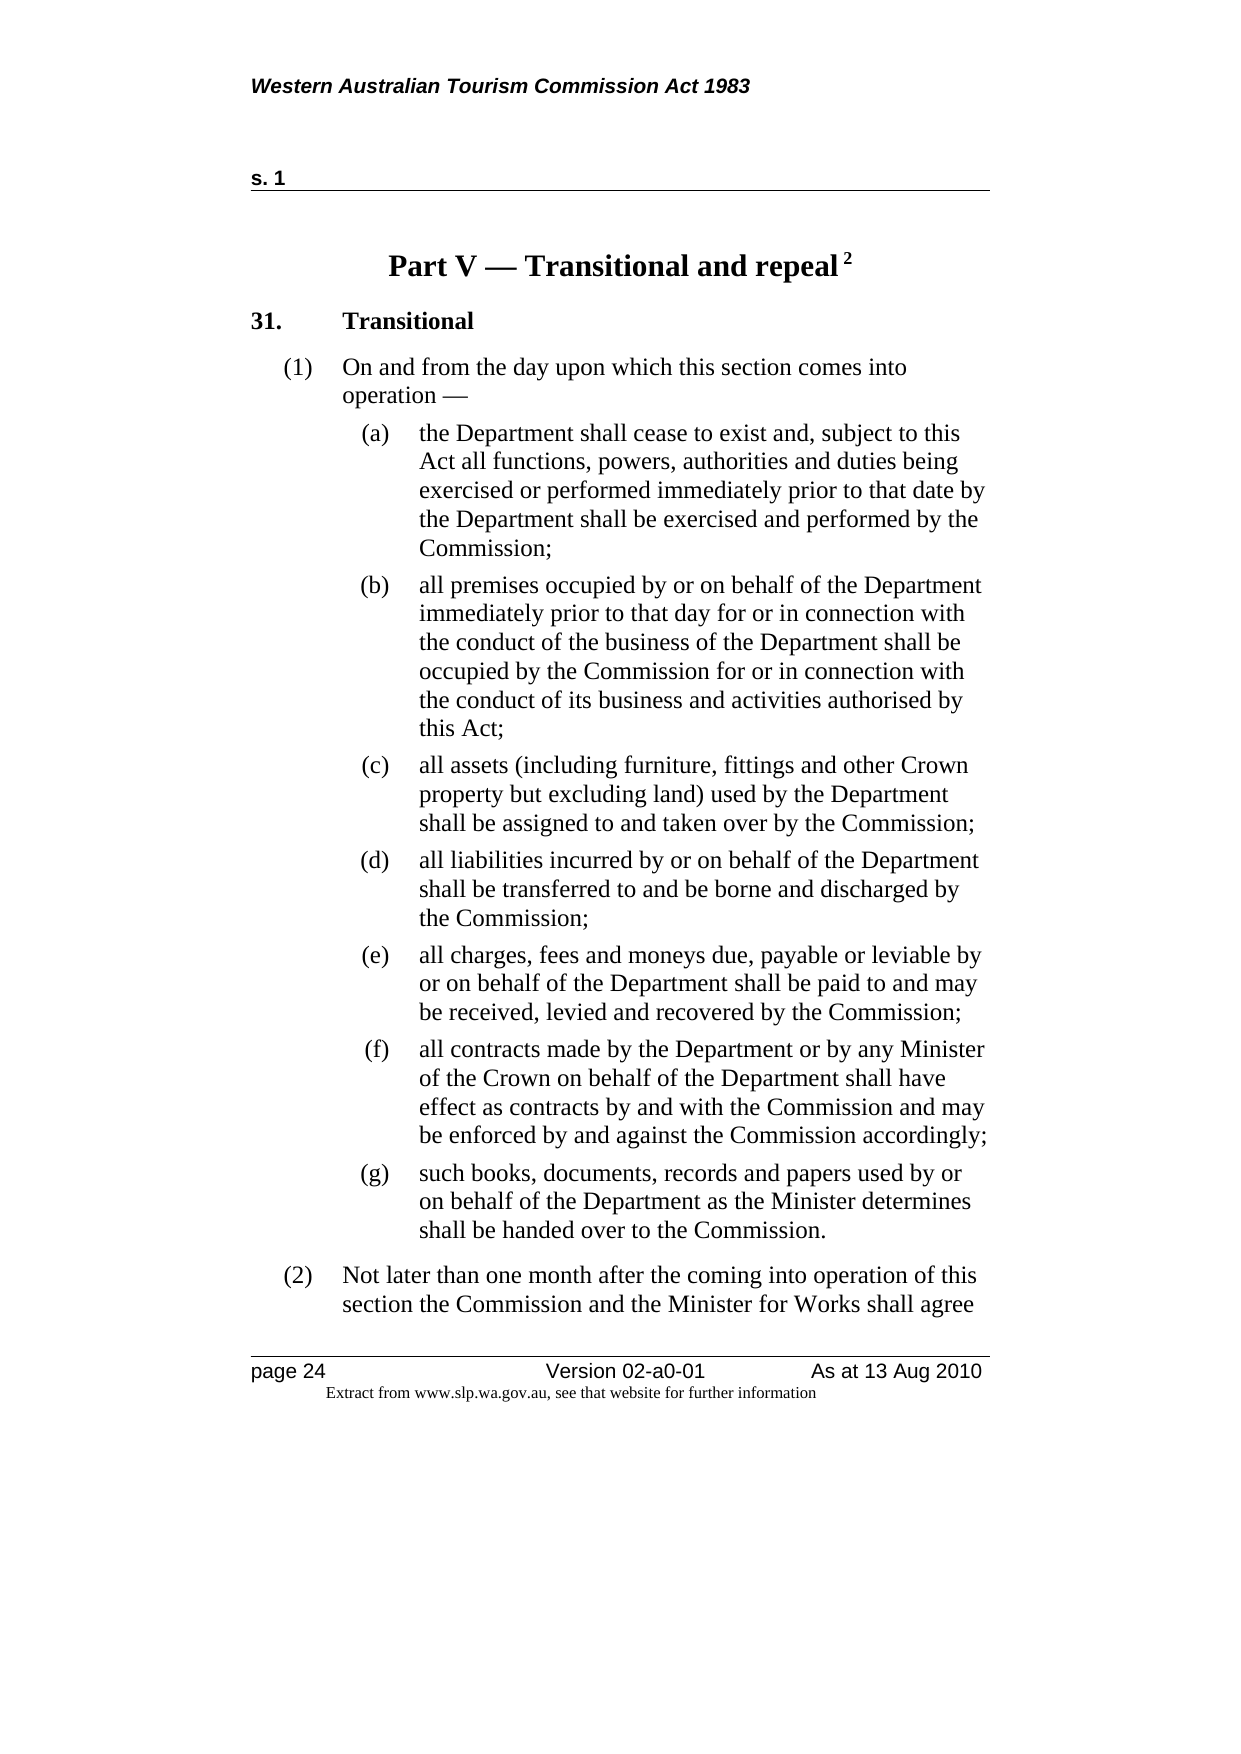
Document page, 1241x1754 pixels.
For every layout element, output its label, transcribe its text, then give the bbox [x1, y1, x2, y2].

text (1) On and from the day upon which this section comes into operation — [251, 352, 990, 409]
text (g) such books, documents, records and papers used by or on behalf of the Department as the Minister determines shall be handed over to the Commission. [251, 1158, 990, 1244]
subtitle Part V — Transitional and repeal 2 [251, 247, 990, 283]
text (b) all premises occupied by or on behalf of the Department immediately prior to that day for or in connection with the conduct of the business of the Department shall be occupied by the Commission for or in connection with the conduct of its business and activities authorised by this Act; [251, 570, 990, 742]
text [251, 1261, 990, 1318]
text (f) all contracts made by the Department or by any Minister of the Crown on behalf of the Department shall have effect as contracts by and with the Commission and may be enforced by and against the Commission accordingly; [251, 1034, 990, 1149]
text (d) all liabilities incurred by or on behalf of the Department shall be transferred to and be borne and discharged by the Commission; [251, 845, 990, 931]
subtitle 31. Transitional [251, 306, 990, 335]
text (a) the Department shall cease to exist and, subject to this Act all functions, powers, authorities and duties being exercised or performed immediately prior to that date by the Department shall be exercised and performed by the Commission; [251, 418, 990, 561]
text (c) all assets (including furniture, fittings and other Crown property but excluding land) used by the Department shall be assigned to and taken over by the Commission; [251, 751, 990, 837]
text (e) all charges, fees and moneys due, payable or leviable by or on behalf of the Department shall be paid to and may be received, levied and recovered by the Commission; [251, 940, 990, 1026]
